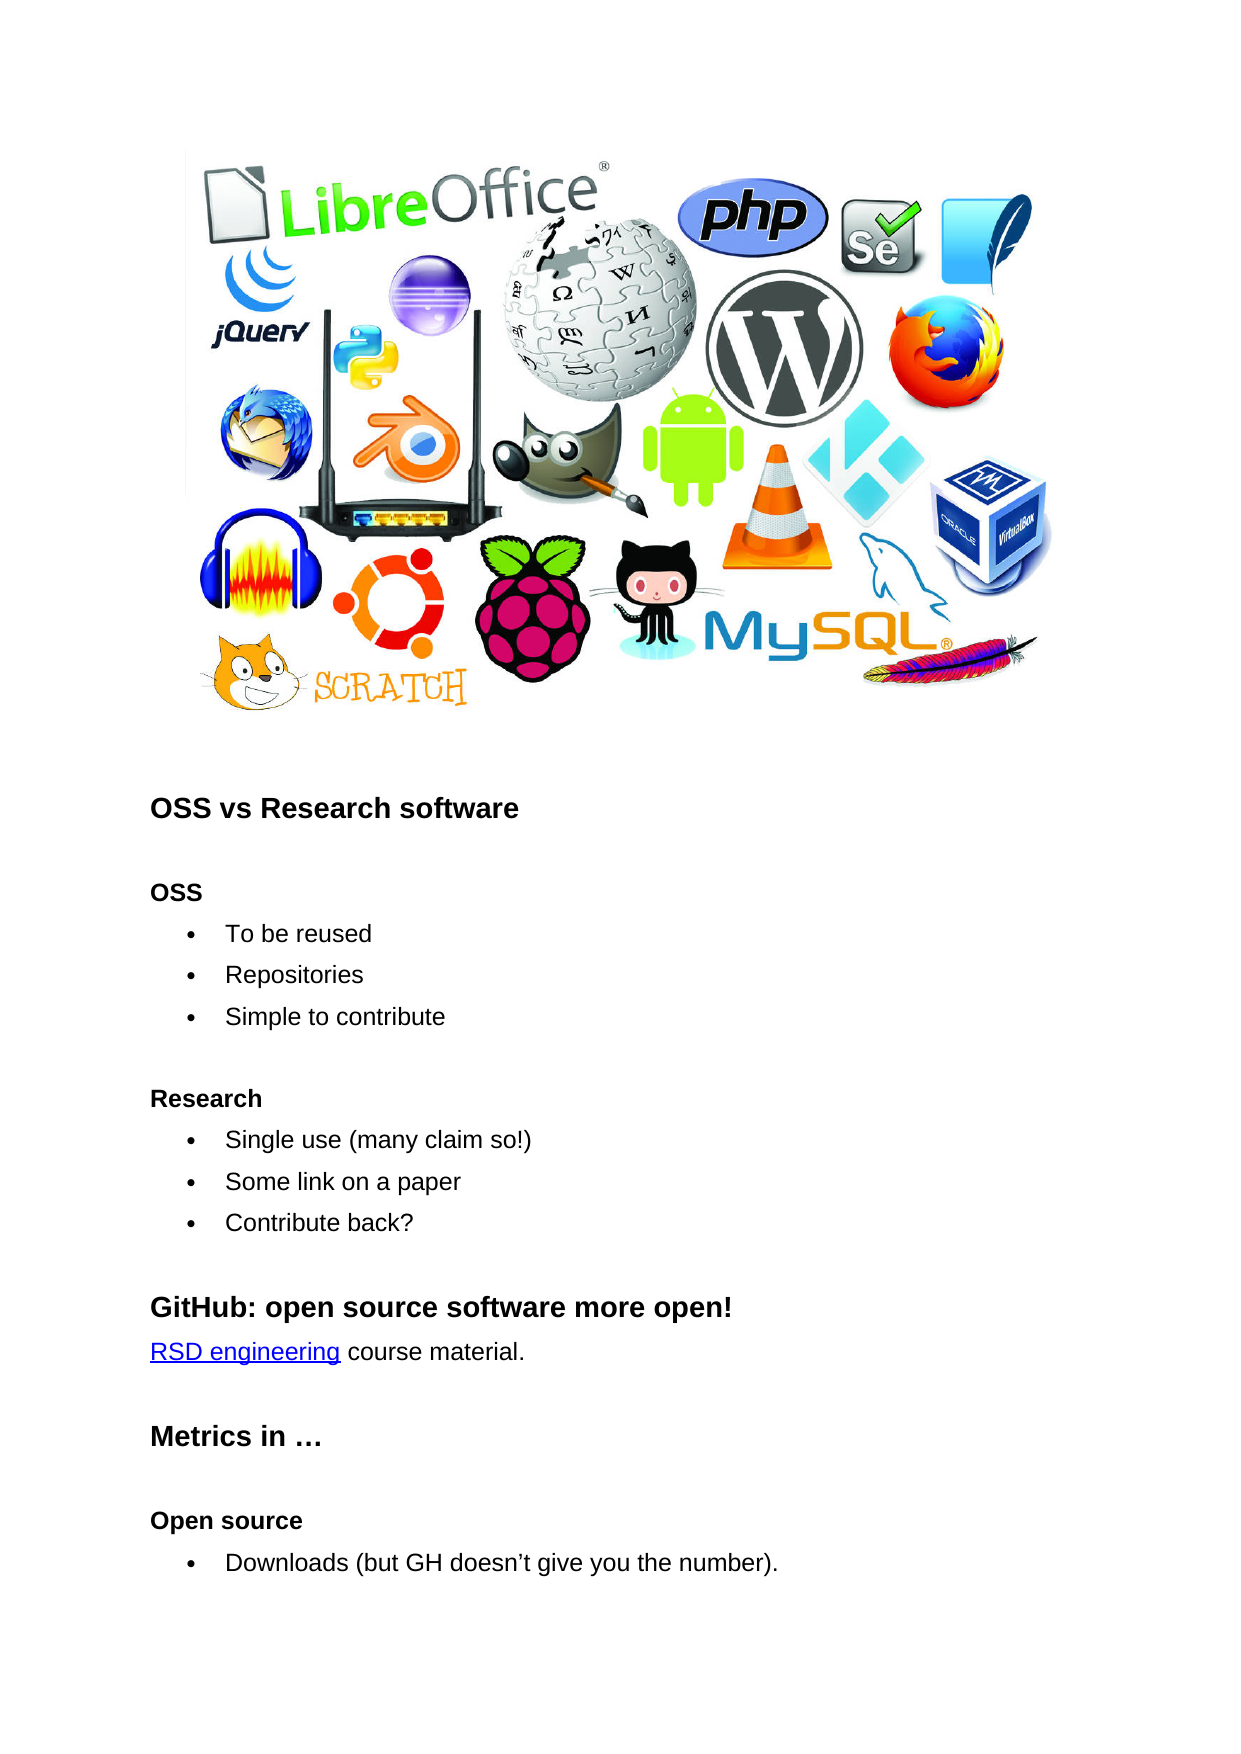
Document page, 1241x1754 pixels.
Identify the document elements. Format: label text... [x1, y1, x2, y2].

list Repositories [187, 961, 1090, 989]
subtitle Research [150, 1084, 1090, 1113]
list Contribute back? [187, 1208, 1090, 1237]
subtitle GitHub: open source software more open! [150, 1291, 1090, 1324]
subtitle OSS vs Research software [150, 791, 1090, 824]
list Simple to contribute [187, 1002, 1090, 1031]
picture [185, 150, 1055, 737]
subtitle Metrics in … [150, 1419, 1090, 1453]
subtitle OSS [150, 878, 1090, 907]
list Downloads (but GH doesn’t give you the number). [187, 1548, 1090, 1576]
text RSD engineering course material. [150, 1337, 1090, 1365]
list Single use (many claim so!) [187, 1126, 1090, 1154]
list Some link on a paper [187, 1167, 1090, 1196]
list To be reused [187, 919, 1090, 948]
subtitle Open source [150, 1506, 1090, 1535]
